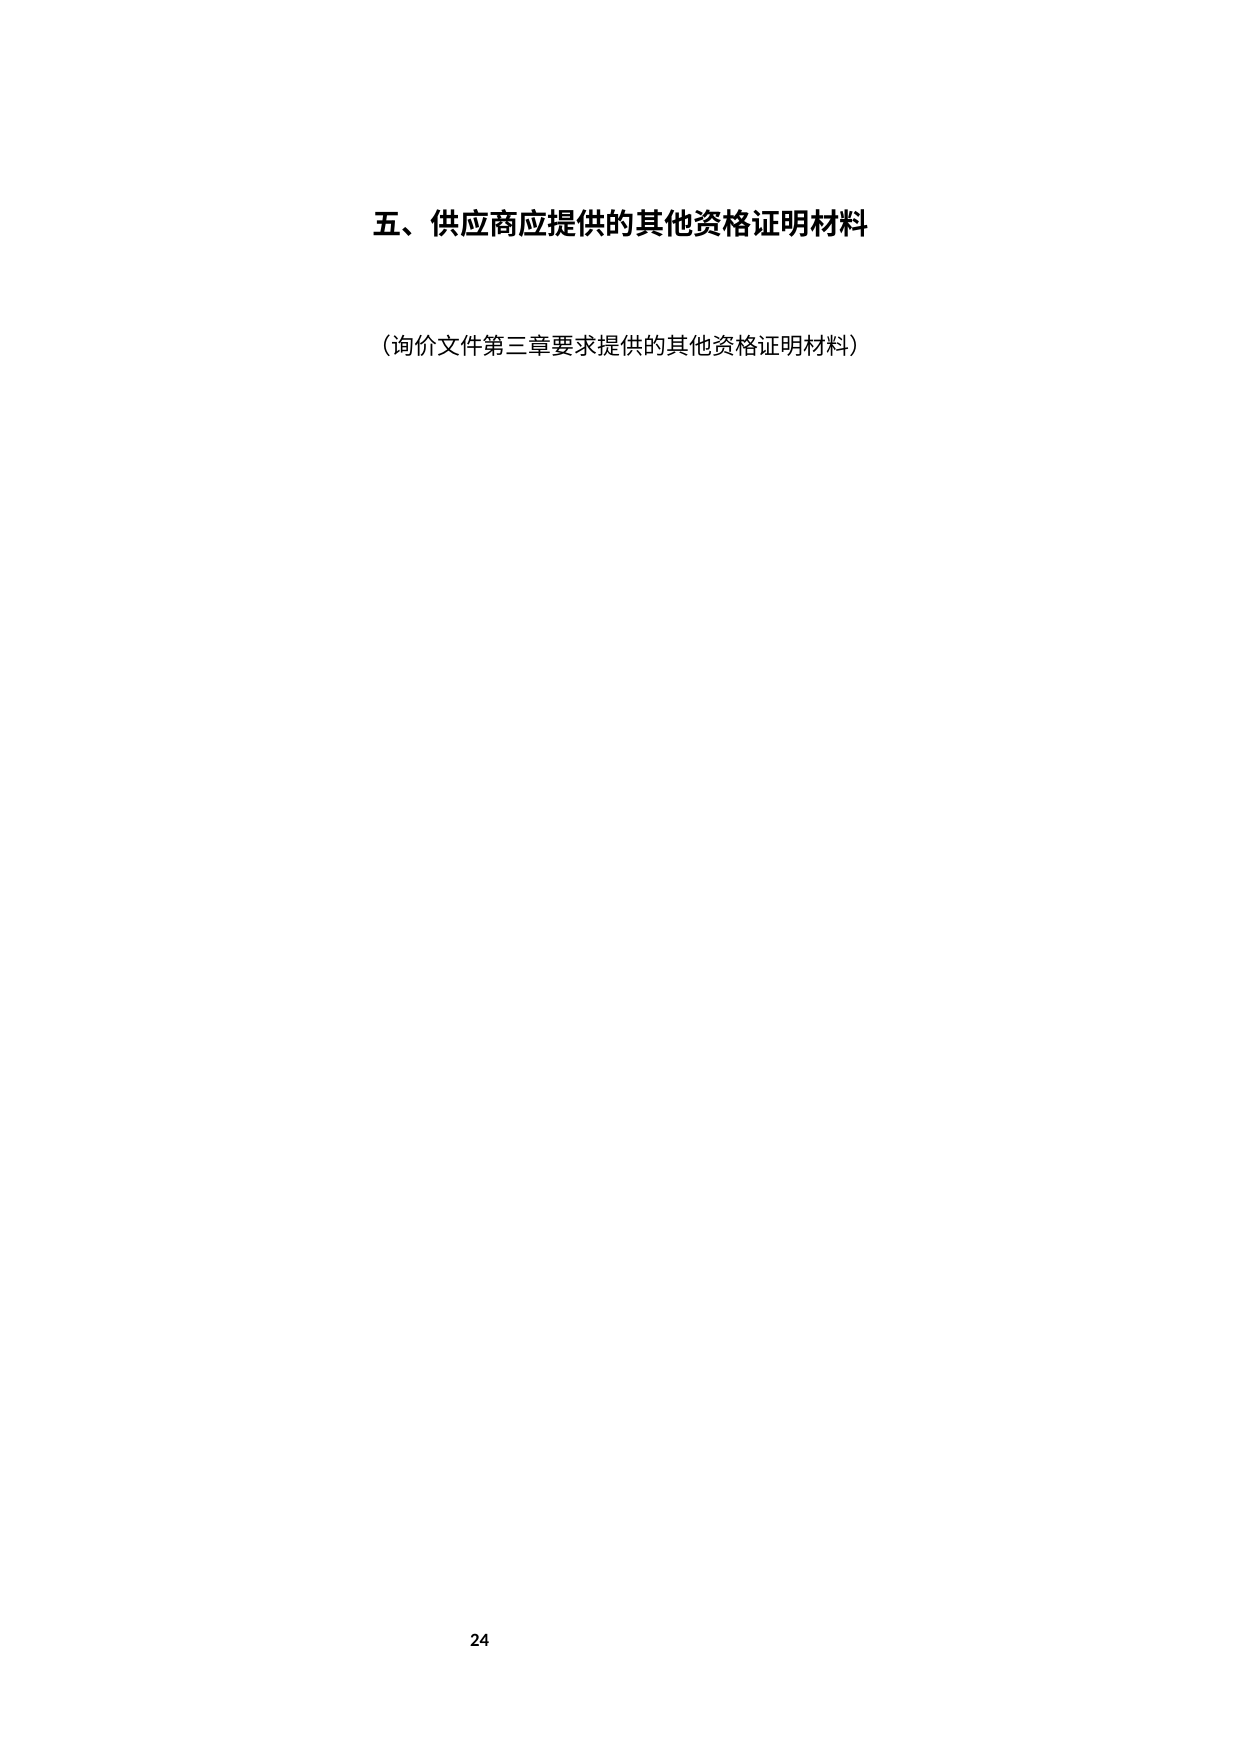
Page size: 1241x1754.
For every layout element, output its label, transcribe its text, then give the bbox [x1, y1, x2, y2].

subtitle （询价文件第三章要求提供的其他资格证明材料） [187, 312, 1053, 377]
subtitle 五、供应商应提供的其他资格证明材料 [187, 189, 1053, 254]
